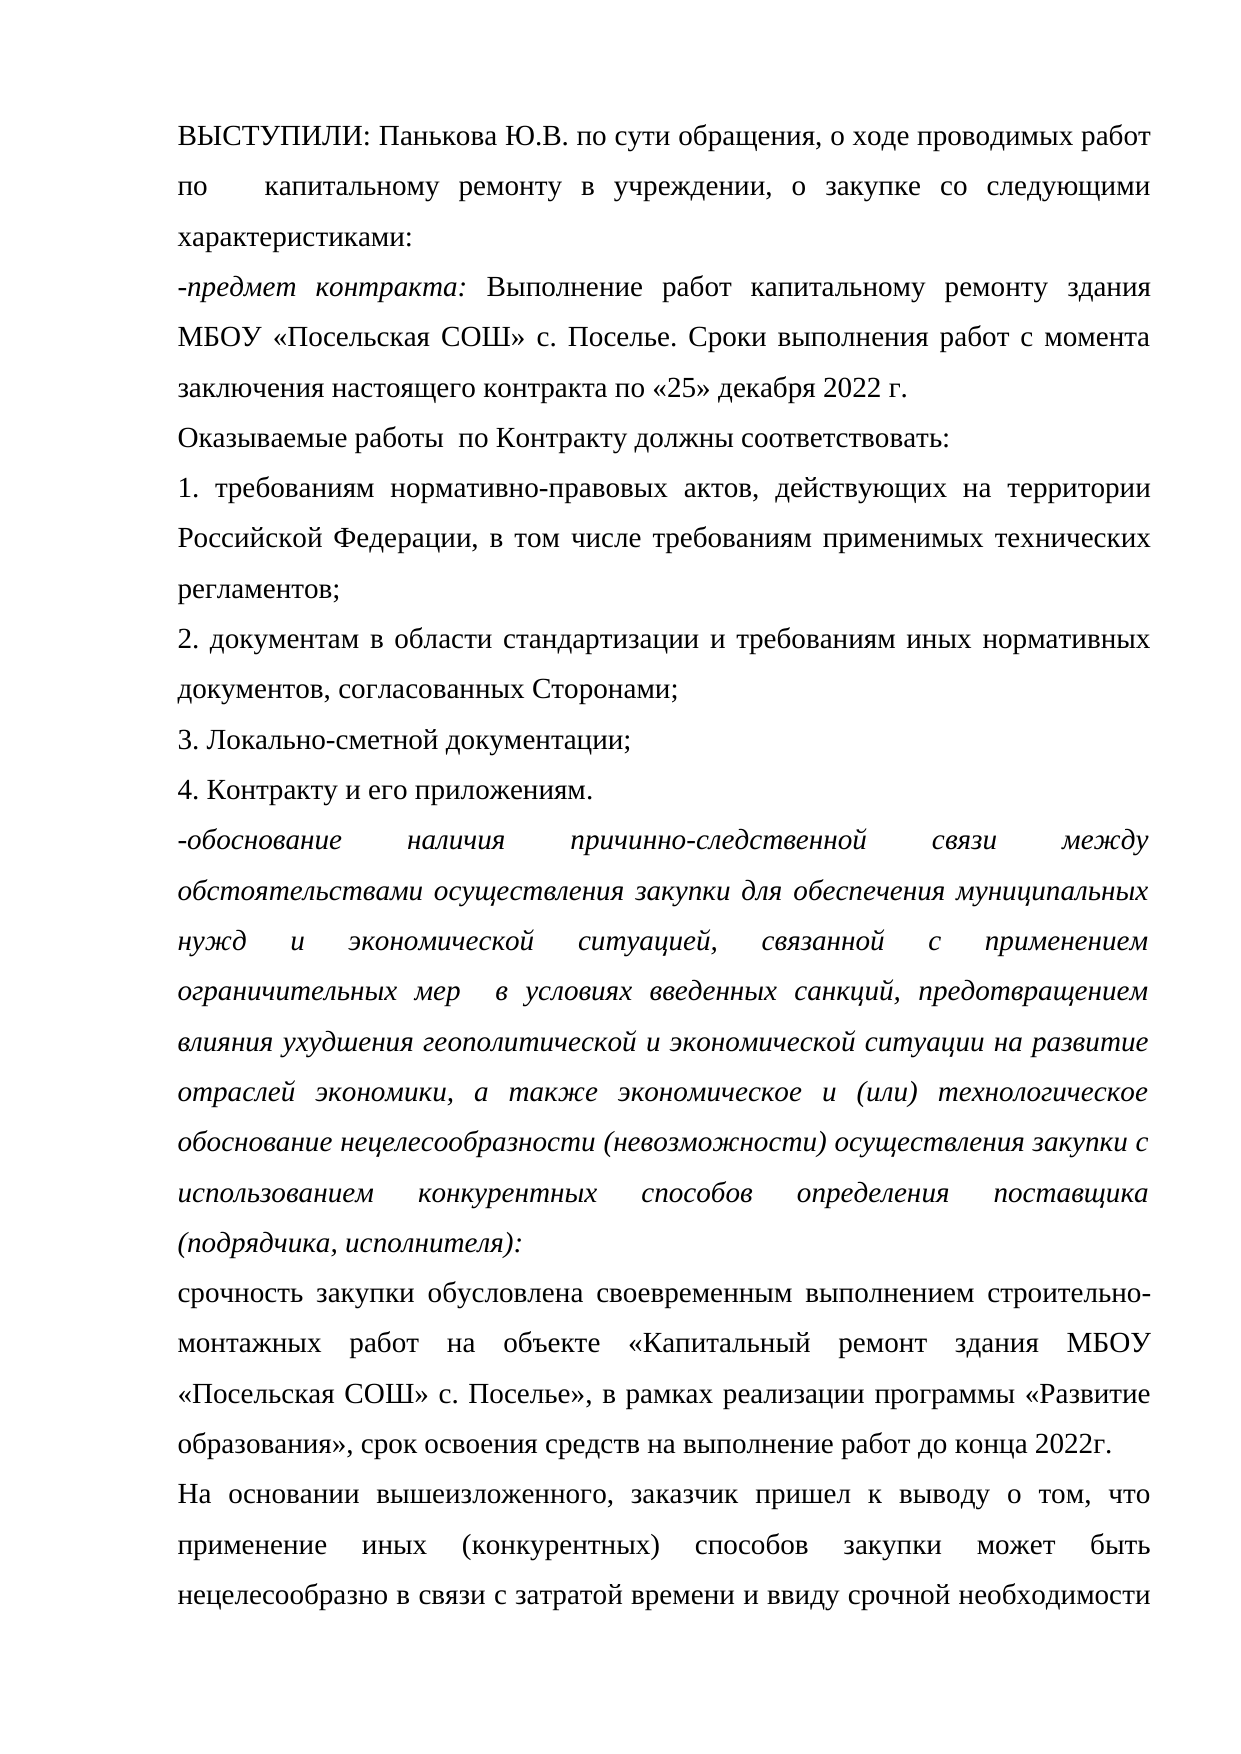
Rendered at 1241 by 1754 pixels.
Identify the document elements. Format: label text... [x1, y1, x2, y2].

text -предмет контракта: Выполнение работ капитальному ремонту здания МБОУ «Посельская СОШ» с. Поселье. Сроки выполнения работ с момента заключения настоящего контракта по «25» декабря 2022 г. [177, 269, 1152, 403]
text 2. документам в области стандартизации и требованиям иных нормативных документов, согласованных Сторонами; [177, 621, 1152, 705]
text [177, 1477, 1152, 1611]
text ВЫСТУПИЛИ: Панькова Ю.В. по сути обращения, о ходе проводимых работ по капитальному ремонту в учреждении, о закупке со следующими характеристиками: [177, 118, 1152, 252]
text Оказываемые работы по Контракту должны соответствовать: [177, 420, 1152, 453]
text 1. требованиям нормативно-правовых актов, действующих на территории Российской Федерации, в том числе требованиям применимых технических регламентов; [177, 470, 1152, 604]
text 3. Локально-сметной документации; [177, 722, 1152, 755]
text срочность закупки обусловлена своевременным выполнением строительно-монтажных работ на объекте «Капитальный ремонт здания МБОУ «Посельская СОШ» с. Поселье», в рамках реализации программы «Развитие образования», срок освоения средств на выполнение работ до конца 2022г. [177, 1275, 1152, 1460]
text 4. Контракту и его приложениям. [177, 772, 1152, 806]
text -обоснование наличия причинно-следственной связи между обстоятельствами осуществления закупки для обеспечения муниципальных нужд и экономической ситуацией, связанной с применением ограничительных мер в условиях введенных санкций, предотвращением влияния ухудшения геополитической и экономической ситуации на развитие отраслей экономики, а также экономическое и (или) технологическое обоснование нецелесообразности (невозможности) осуществления закупки с использованием конкурентных способов определения поставщика (подрядчика, исполнителя): [177, 822, 1152, 1258]
